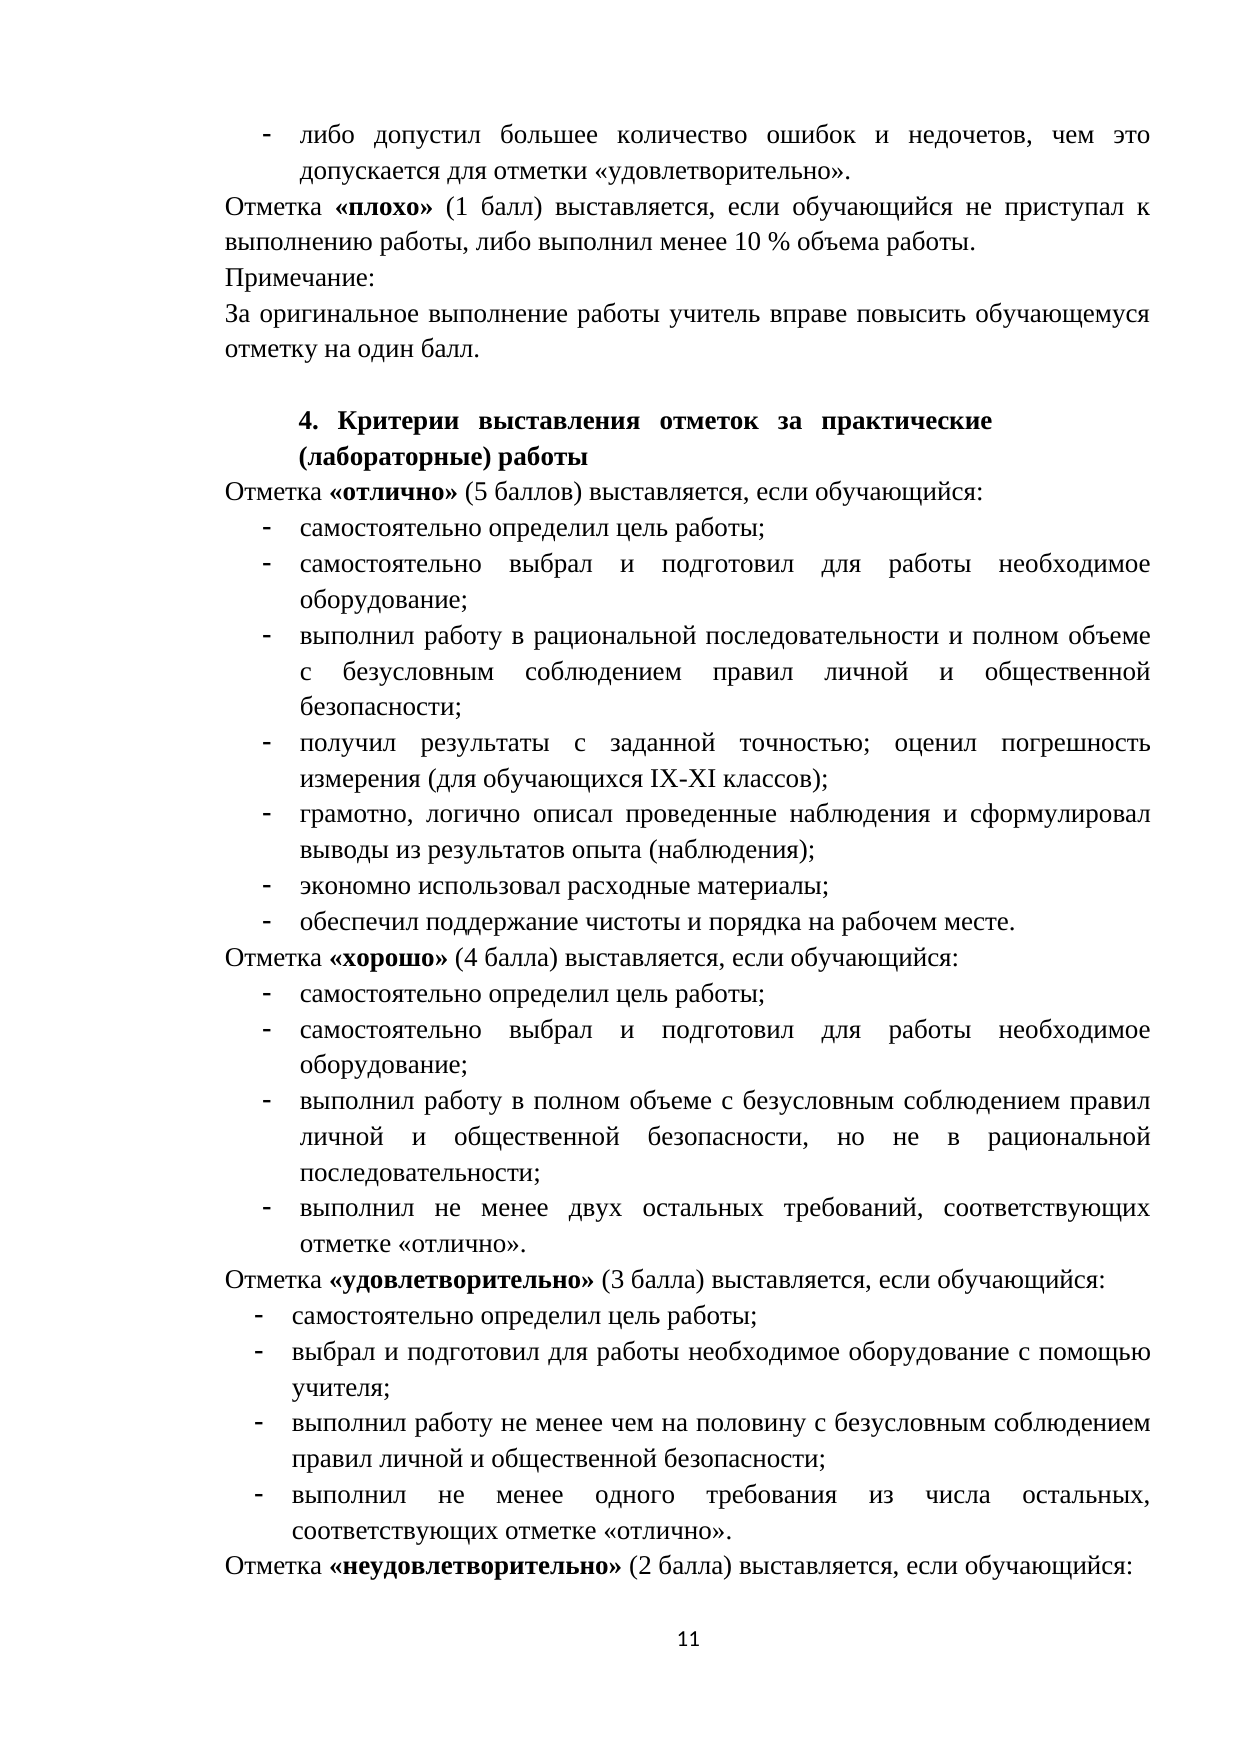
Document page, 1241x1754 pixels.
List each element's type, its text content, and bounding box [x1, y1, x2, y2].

list самостоятельно определил цель работы; [262, 977, 1152, 1008]
text Отметка «удовлетворительно» (3 балла) выставляется, если обучающийся: [224, 1263, 1152, 1294]
text Примечание: [224, 261, 1152, 292]
list самостоятельно определил цель работы; [254, 1299, 1152, 1330]
text 4. Критерии выставления отметок за практические (лабораторные) работы [298, 404, 993, 471]
text Отметка «неудовлетворительно» (2 балла) выставляется, если обучающийся: [224, 1549, 1152, 1581]
list выполнил не менее одного требования из числа остальных, соответствующих отметке «отлично». [254, 1478, 1152, 1545]
list либо допустил большее количество ошибок и недочетов, чем это допускается для отметки «удовлетворительно». [262, 118, 1152, 185]
list выполнил не менее двух остальных требований, соответствующих отметке «отлично». [262, 1192, 1152, 1258]
text Отметка «плохо» (1 балл) выставляется, если обучающийся не приступал к выполнению работы, либо выполнил менее 10 % объема работы. [224, 190, 1152, 257]
text За оригинальное выполнение работы учитель вправе повысить обучающемуся отметку на один балл. [224, 297, 1152, 364]
list выбрал и подготовил для работы необходимое оборудование с помощью учителя; [254, 1335, 1152, 1402]
list самостоятельно выбрал и подготовил для работы необходимое оборудование; [262, 547, 1152, 614]
list обеспечил поддержание чистоты и порядка на рабочем месте. [262, 905, 1152, 936]
list выполнил работу в рациональной последовательности и полном объеме с безусловным соблюдением правил личной и общественной безопасности; [262, 619, 1152, 721]
list самостоятельно выбрал и подготовил для работы необходимое оборудование; [262, 1013, 1152, 1080]
list выполнил работу не менее чем на половину с безусловным соблюдением правил личной и общественной безопасности; [254, 1406, 1152, 1473]
list выполнил работу в полном объеме с безусловным соблюдением правил личной и общественной безопасности, но не в рациональной последовательности; [262, 1084, 1152, 1187]
list экономно использовал расходные материалы; [262, 869, 1152, 900]
text Отметка «отлично» (5 баллов) выставляется, если обучающийся: [224, 476, 1152, 507]
list грамотно, логично описал проведенные наблюдения и сформулировал выводы из результатов опыта (наблюдения); [262, 798, 1152, 864]
text Отметка «хорошо» (4 балла) выставляется, если обучающийся: [224, 941, 1152, 972]
list самостоятельно определил цель работы; [262, 511, 1152, 542]
list получил результаты с заданной точностью; оценил погрешность измерения (для обучающихся IX-XI классов); [262, 726, 1152, 793]
